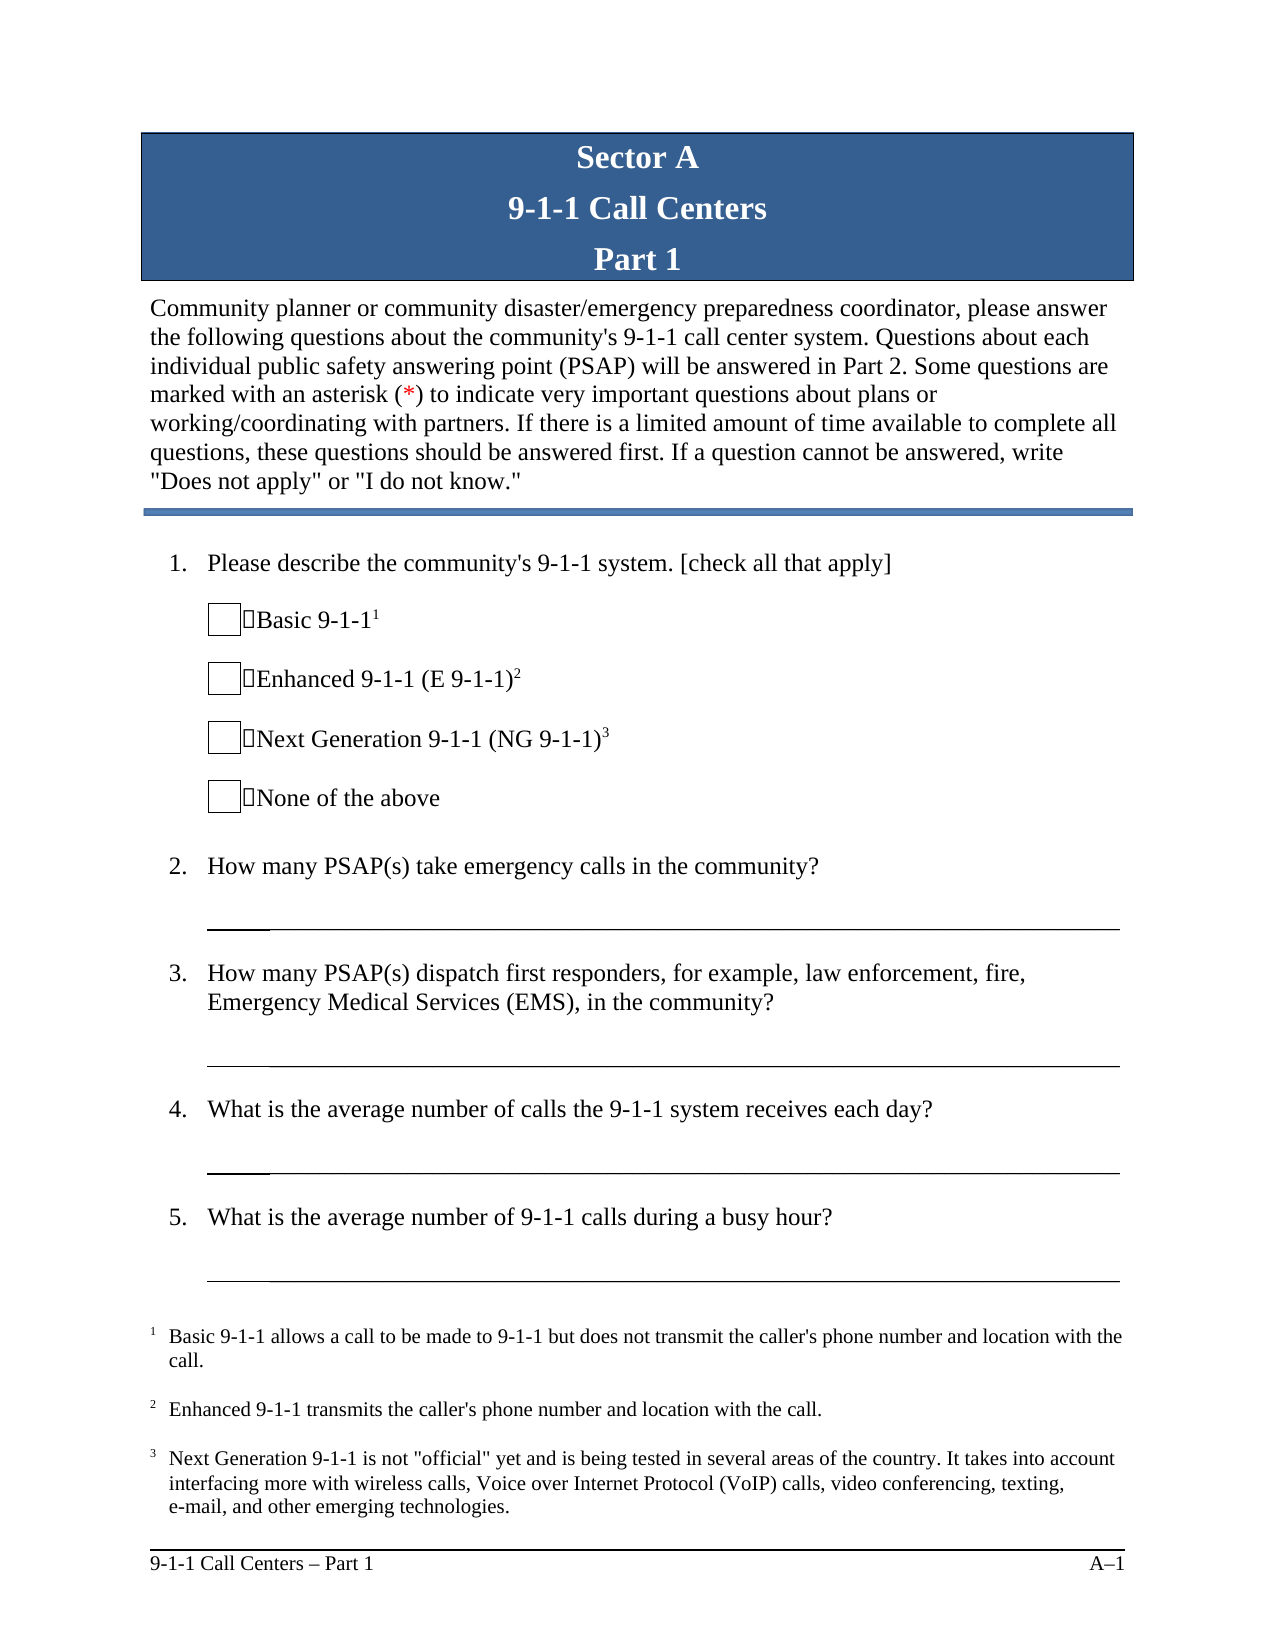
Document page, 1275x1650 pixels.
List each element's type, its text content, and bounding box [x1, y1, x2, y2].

list ____________________________________________________________________ [206, 904, 1125, 933]
text Sector A [142, 134, 1133, 176]
text 9-1-1 Call Centers [142, 183, 1133, 227]
list What is the average number of calls the 9-1-1 system receives each day? [169, 1094, 1125, 1123]
list Please describe the community's 9-1-1 system. [check all that apply] [169, 548, 1125, 577]
list Basic 9-1-1 [207, 602, 1125, 636]
list ____________________________________________________________________ [207, 1041, 1125, 1069]
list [207, 1148, 1125, 1177]
text Community planner or community disaster/emergency preparedness coordinator, please answer the following questions about the community's 9-1-1 call center system. Questions about each individual public safety answering point (PSAP) will be answered in Part 2. Some questions are marked with an asterisk (*) to indicate very important questions about plans or working/coordinating with partners. If there is a limited amount of time available to complete all questions, these questions should be answered first. If a question cannot be answered, write "Does not apply" or "I do not know." [150, 293, 1125, 494]
list Enhanced 9-1-1 (E 9-1-1) [207, 661, 1125, 695]
list Next Generation 9-1-1 (NG 9-1-1) [207, 720, 1125, 754]
list How many PSAP(s) take emergency calls in the community? [169, 851, 1125, 879]
list None of the above [207, 779, 1125, 813]
list What is the average number of 9-1-1 calls during a busy hour? [169, 1202, 1125, 1231]
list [207, 1256, 1125, 1284]
text Part 1 [142, 234, 1133, 280]
list How many PSAP(s) dispatch first responders, for example, law enforcement, fire, Emergency Medical Services (EMS), in the community? [169, 958, 1125, 1016]
